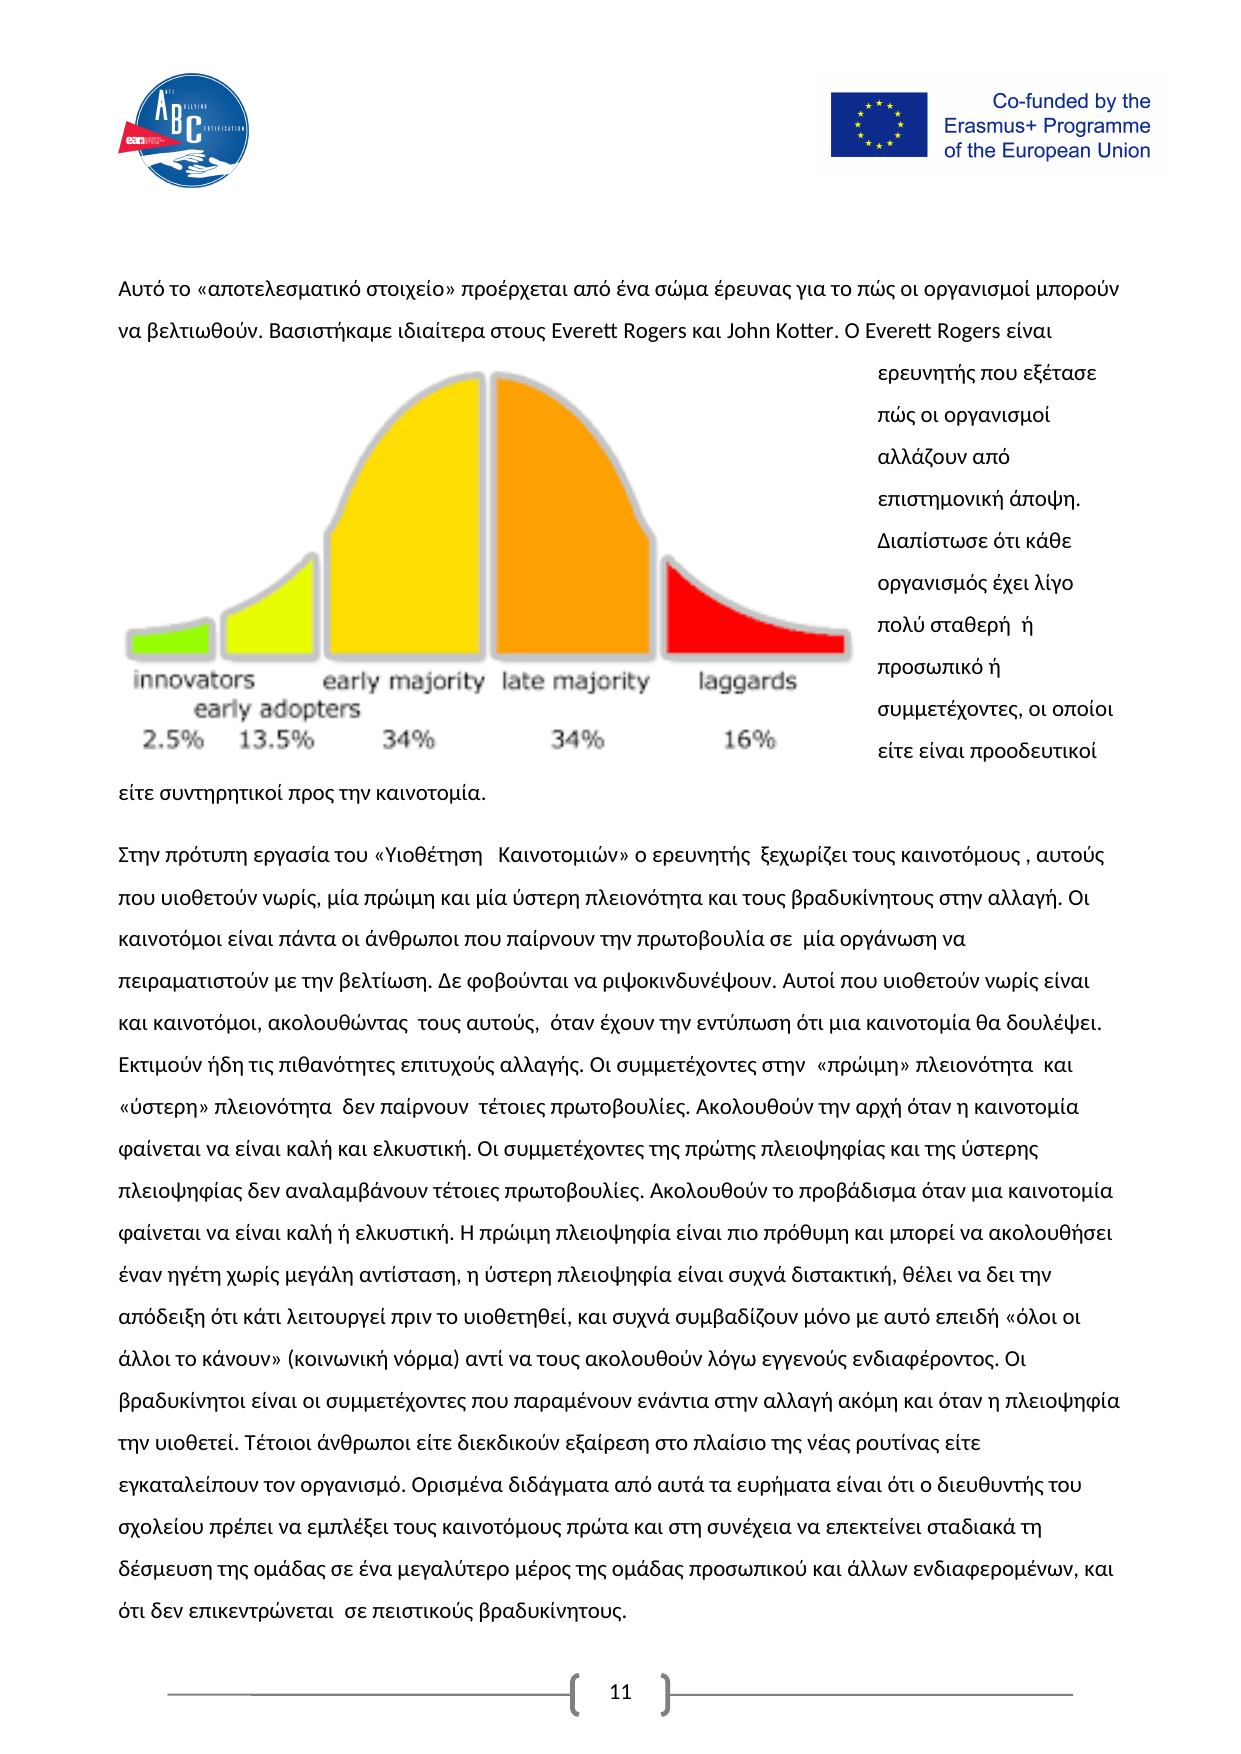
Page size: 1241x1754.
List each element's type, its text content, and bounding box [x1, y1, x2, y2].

picture [118, 366, 859, 757]
picture [118, 73, 250, 188]
picture [811, 74, 1167, 176]
text Στην πρότυπη εργασία του «Υιοθέτηση Καινοτομιών» ο ερευνητής ξεχωρίζει τους καινοτόμους , αυτούς που υιοθετούν νωρίς, μία πρώιμη και μία ύστερη πλειονότητα και τους βραδυκίνητους στην αλλαγή. Οι καινοτόμοι είναι πάντα οι άνθρωποι που παίρνουν την πρωτοβουλία σε μία οργάνωση να πειραματιστούν με την βελτίωση. Δε φοβούνται να ριψοκινδυνέψουν. Αυτοί που υιοθετούν νωρίς είναι και καινοτόμοι, ακολουθώντας τους αυτούς, όταν έχουν την εντύπωση ότι μια καινοτομία θα δουλέψει. Εκτιμούν ήδη τις πιθανότητες επιτυχούς αλλαγής. Οι συμμετέχοντες στην «πρώιμη» πλειονότητα και «ύστερη» πλειονότητα δεν παίρνουν τέτοιες πρωτοβουλίες. Ακολουθούν την αρχή όταν η καινοτομία φαίνεται να είναι καλή και ελκυστική. Οι συμμετέχοντες της πρώτης πλειοψηφίας και της ύστερης πλειοψηφίας δεν αναλαμβάνουν τέτοιες πρωτοβουλίες. Ακολουθούν το προβάδισμα όταν μια καινοτομία φαίνεται να είναι καλή ή ελκυστική. Η πρώιμη πλειοψηφία είναι πιο πρόθυμη και μπορεί να ακολουθήσει έναν ηγέτη χωρίς μεγάλη αντίσταση, η ύστερη πλειοψηφία είναι συχνά διστακτική, θέλει να δει την απόδειξη ότι κάτι λειτουργεί πριν το υιοθετηθεί, και συχνά συμβαδίζουν μόνο με αυτό επειδή «όλοι οι άλλοι το κάνουν» (κοινωνική νόρμα) αντί να τους ακολουθούν λόγω εγγενούς ενδιαφέροντος. Οι βραδυκίνητοι είναι οι συμμετέχοντες που παραμένουν ενάντια στην αλλαγή ακόμη και όταν η πλειοψηφία την υιοθετεί. Τέτοιοι άνθρωποι είτε διεκδικούν εξαίρεση στο πλαίσιο της νέας ρουτίνας είτε εγκαταλείπουν τον οργανισμό. Ορισμένα διδάγματα από αυτά τα ευρήματα είναι ότι ο διευθυντής του σχολείου πρέπει να εμπλέξει τους καινοτόμους πρώτα και στη συνέχεια να επεκτείνει σταδιακά τη δέσμευση της ομάδας σε ένα μεγαλύτερο μέρος της ομάδας προσωπικού και άλλων ενδιαφερομένων, και ότι δεν επικεντρώνεται σε πειστικούς βραδυκίνητους. [118, 841, 1122, 1624]
